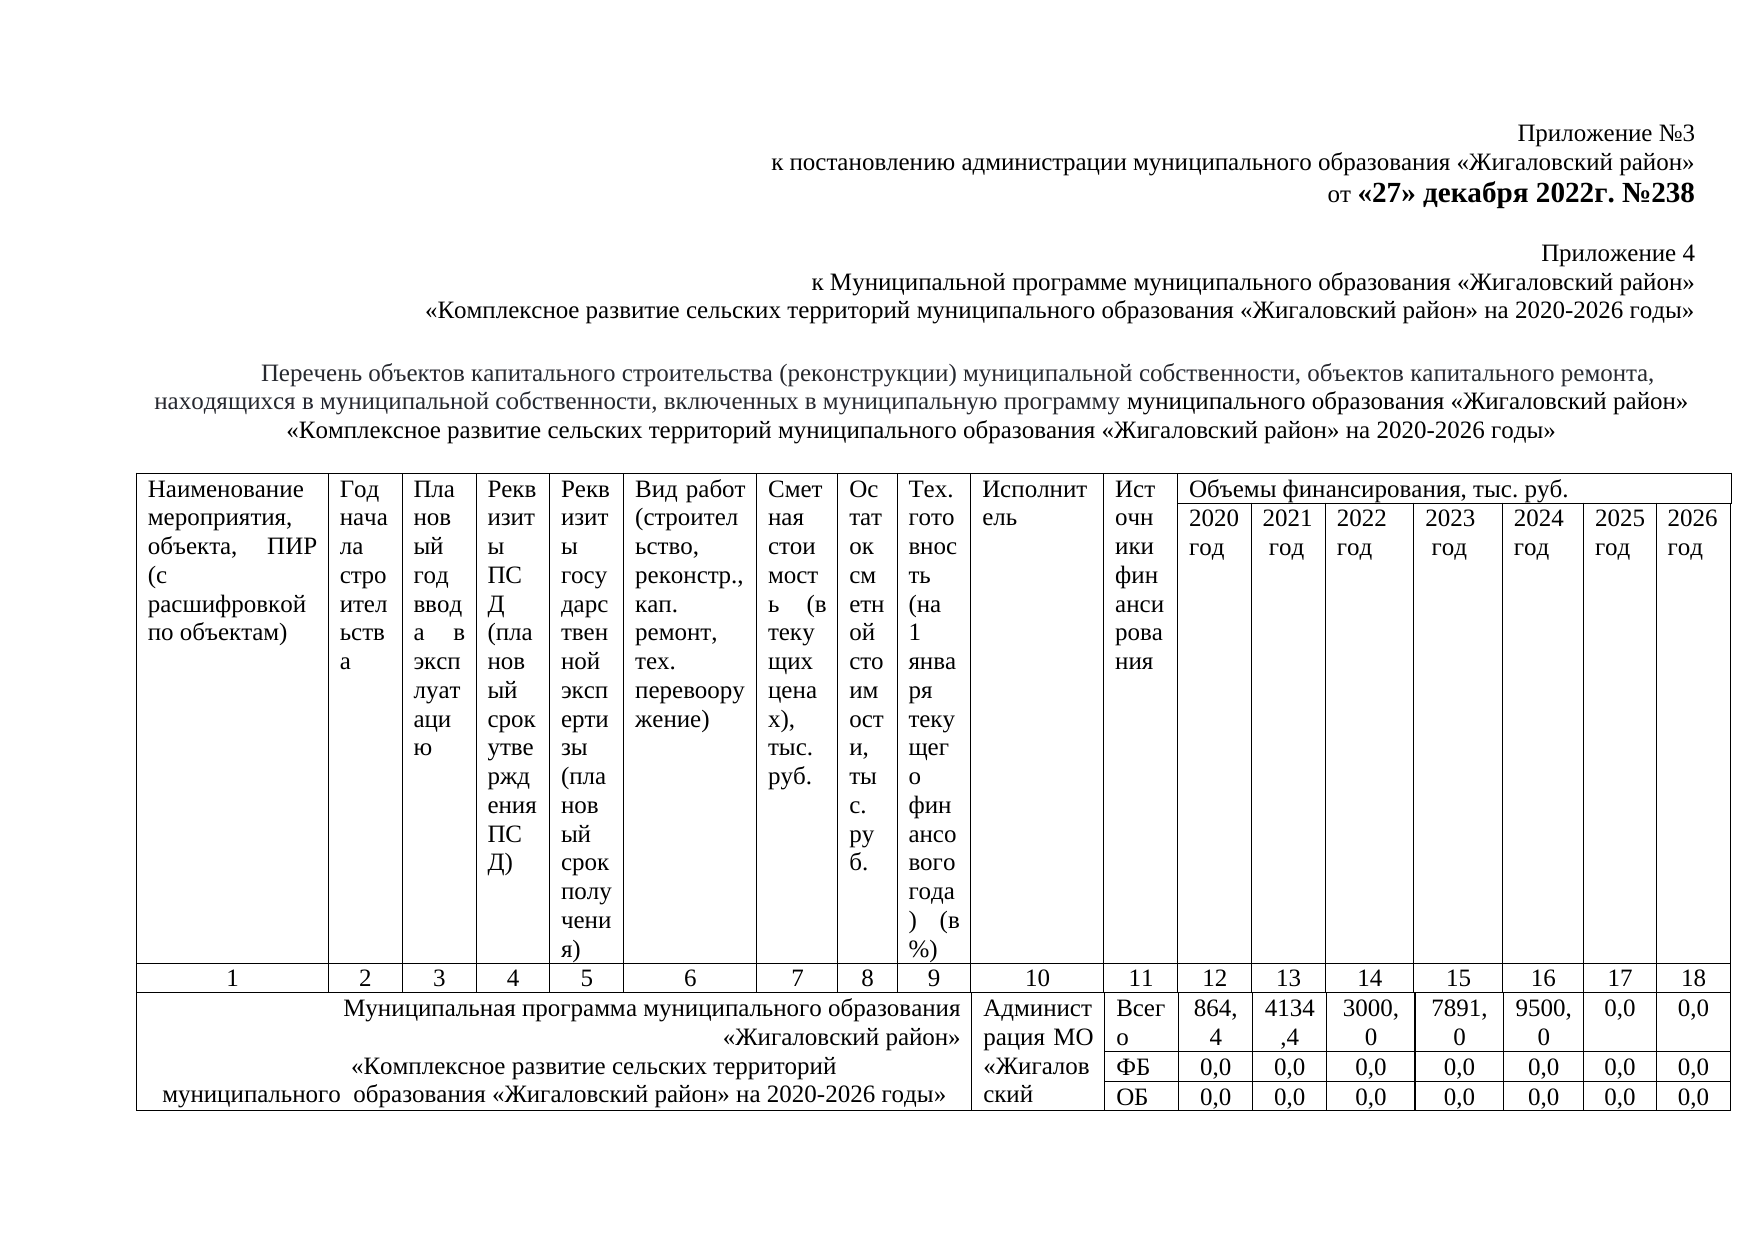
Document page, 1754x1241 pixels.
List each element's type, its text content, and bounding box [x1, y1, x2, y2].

text к постановлению администрации муниципального образования «Жигаловский район» [148, 147, 1695, 176]
table_cell ОБ [1105, 1082, 1178, 1110]
table_cell 13 [1252, 964, 1325, 992]
table_cell 6 [624, 964, 756, 992]
table_header Реквизиты ПСД (плановый срок утверждения ПСД) [477, 474, 549, 962]
table_cell 0,0 [1657, 1082, 1730, 1110]
table_header Исполнитель [971, 474, 1103, 962]
table_cell 0,0 [1327, 1082, 1414, 1110]
table_cell 2026 год [1657, 504, 1730, 962]
text от «27» декабря 2022г. №238 [148, 176, 1695, 209]
table_cell 1 [137, 964, 328, 992]
table_cell 0,0 [1416, 1052, 1503, 1081]
table_cell 10 [971, 964, 1103, 992]
table_cell 9 [898, 964, 970, 992]
table_cell 2025 год [1584, 504, 1656, 962]
table_header Вид работ (строительство, реконстр., кап. ремонт, тех. перевооружение) [624, 474, 756, 962]
table_cell 12 [1178, 964, 1251, 992]
table_cell 3 [403, 964, 476, 992]
table_cell 0,0 [1327, 1052, 1414, 1081]
table_cell 0,0 [1253, 1052, 1326, 1081]
table_cell Всего [1105, 993, 1178, 1051]
table_cell 8 [838, 964, 897, 992]
table_header Наименование мероприятия, объекта, ПИР (с расшифровкой по объектам) [137, 474, 328, 962]
table_cell 0,0 [1253, 1082, 1326, 1110]
table_cell 11 [1104, 964, 1177, 992]
table_cell 864,4 [1179, 993, 1252, 1051]
table_cell ФБ [1105, 1052, 1178, 1081]
table_cell 2022 год [1326, 504, 1413, 962]
table_header Сметная стоимость (в текущих ценах), тыс. руб. [757, 474, 837, 962]
table_header Год начала строительства [329, 474, 402, 962]
text Приложение №3 [148, 118, 1695, 147]
text к Муниципальной программе муниципального образования «Жигаловский район» [148, 267, 1695, 295]
table_cell 14 [1326, 964, 1413, 992]
table_cell 7 [757, 964, 837, 992]
text «Комплексное развитие сельских территорий муниципального образования «Жигаловский район» на 2020-2026 годы» [148, 295, 1695, 324]
table_header Объемы финансирования, тыс. руб. [1178, 474, 1731, 502]
text Приложение 4 [148, 238, 1695, 267]
table_cell Администрация МО «Жигаловский район» Управление образования МО «Жигаловский район» [972, 993, 1104, 1110]
table_header Реквизиты государственной экспертизы (плановый срок получения) [550, 474, 623, 962]
table_cell 0,0 [1416, 1082, 1503, 1110]
table_cell 9500,0 [1504, 993, 1583, 1051]
table_cell 17 [1584, 964, 1656, 992]
table_cell 4134,4 [1253, 993, 1326, 1051]
table_cell 15 [1414, 964, 1502, 992]
table_cell 5 [550, 964, 623, 992]
table_cell 4 [477, 964, 549, 992]
table_cell 2023 год [1414, 504, 1502, 962]
table_header Остаток сметной стоимости, тыс. руб. [838, 474, 897, 962]
table_cell 0,0 [1657, 993, 1730, 1051]
table_header Тех. готовность (на 1 января текущего финансового года) (в %) [898, 474, 970, 962]
table_cell 0,0 [1584, 1082, 1656, 1110]
table_cell 2 [329, 964, 402, 992]
table_cell 3000,0 [1327, 993, 1414, 1051]
table_cell 7891,0 [1416, 993, 1503, 1051]
table_cell 18 [1657, 964, 1730, 992]
table_cell 0,0 [1584, 1052, 1656, 1081]
table_header Плановый год ввода в эксплуатацию [403, 474, 476, 962]
table_cell 2020 год [1178, 504, 1251, 962]
table_cell 0,0 [1504, 1052, 1583, 1081]
table_cell 0,0 [1657, 1052, 1730, 1081]
table_cell 0,0 [1584, 993, 1656, 1051]
table_cell Муниципальная программа муниципального образования «Жигаловский район» «Комплексное развитие сельских территорий муниципального образования «Жигаловский район» на 2020-2026 годы» [137, 993, 971, 1110]
table_cell 0,0 [1179, 1052, 1252, 1081]
table_cell 2021 год [1252, 504, 1325, 962]
table_cell 0,0 [1504, 1082, 1583, 1110]
table_cell 2024 год [1503, 504, 1583, 962]
text Перечень объектов капитального строительства (реконструкции) муниципальной собственности, объектов капитального ремонта, находящихся в муниципальной собственности, включенных в муниципальную программу муниципального образования «Жигаловский район» «Комплексное развитие сельских территорий муниципального образования «Жигаловский район» на 2020-2026 годы» [148, 358, 1695, 444]
table_header Источники финансирования [1104, 474, 1177, 962]
table_cell 0,0 [1179, 1082, 1252, 1110]
table_cell 16 [1503, 964, 1583, 992]
